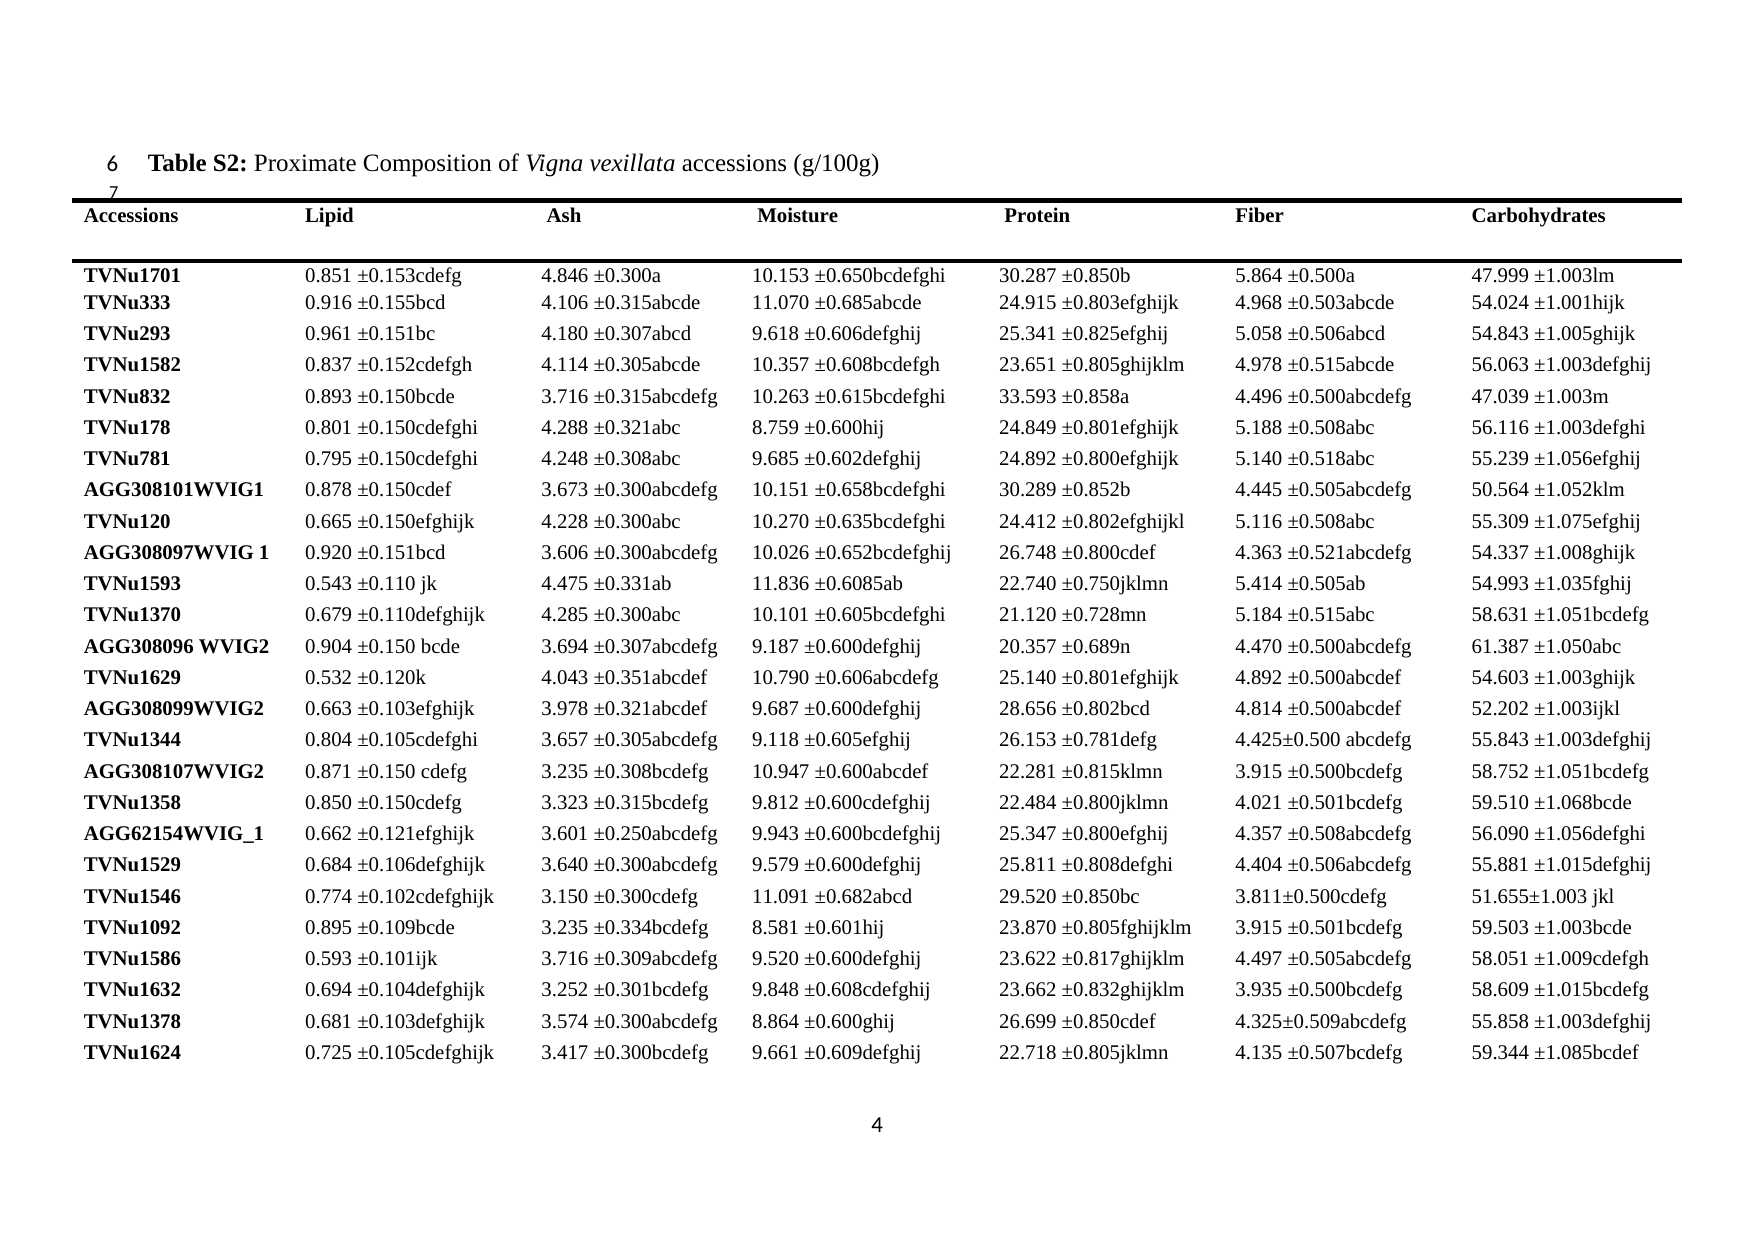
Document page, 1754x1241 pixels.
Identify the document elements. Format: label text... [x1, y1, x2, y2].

table_cell 58.051 ±1.009cdefgh [1460, 946, 1682, 977]
table_cell 4.846 ±0.300a [530, 263, 741, 290]
table_cell 4.288 ±0.321abc [530, 415, 741, 446]
table_cell 24.412 ±0.802efghijkl [988, 509, 1224, 540]
table_cell 3.716 ±0.309abcdefg [530, 946, 741, 977]
table_cell 0.725 ±0.105cdefghijk [294, 1040, 530, 1071]
table_cell 54.603 ±1.003ghijk [1460, 665, 1682, 696]
table_cell AGG308107WVIG2 [72, 759, 294, 790]
table_cell 8.864 ±0.600ghij [741, 1009, 988, 1040]
table_cell TVNu1629 [72, 665, 294, 696]
table_cell 11.091 ±0.682abcd [741, 884, 988, 915]
text Table S2: Proximate Composition of Vigna vexillata accessions (g/100g) [148, 148, 1606, 176]
table_cell 3.640 ±0.300abcdefg [530, 852, 741, 883]
table_cell 3.606 ±0.300abcdefg [530, 540, 741, 571]
table_cell 5.116 ±0.508abc [1224, 509, 1460, 540]
table_cell 0.893 ±0.150bcde [294, 384, 530, 415]
table_cell 59.344 ±1.085bcdef [1460, 1040, 1682, 1071]
table_cell 3.417 ±0.300bcdefg [530, 1040, 741, 1071]
table_cell 4.425±0.500 abcdefg [1224, 727, 1460, 758]
table_cell 54.843 ±1.005ghijk [1460, 321, 1682, 352]
table_cell 59.503 ±1.003bcde [1460, 915, 1682, 946]
table_cell 3.252 ±0.301bcdefg [530, 977, 741, 1008]
table_cell 20.357 ±0.689n [988, 634, 1224, 665]
table_cell 8.581 ±0.601hij [741, 915, 988, 946]
table_cell 51.655±1.003 jkl [1460, 884, 1682, 915]
table_cell TVNu1701 [72, 263, 294, 290]
table_header Accessions [72, 203, 294, 258]
table_cell 56.063 ±1.003defghij [1460, 352, 1682, 383]
table_cell 10.026 ±0.652bcdefghij [741, 540, 988, 571]
table_cell TVNu1092 [72, 915, 294, 946]
table_cell 22.740 ±0.750jklmn [988, 571, 1224, 602]
table_cell 0.665 ±0.150efghijk [294, 509, 530, 540]
table_cell 9.848 ±0.608cdefghij [741, 977, 988, 1008]
table_cell TVNu178 [72, 415, 294, 446]
table_cell 0.895 ±0.109bcde [294, 915, 530, 946]
table_cell 4.228 ±0.300abc [530, 509, 741, 540]
table_cell 0.663 ±0.103efghijk [294, 696, 530, 727]
table_cell 61.387 ±1.050abc [1460, 634, 1682, 665]
table_cell 23.662 ±0.832ghijklm [988, 977, 1224, 1008]
table_cell 29.520 ±0.850bc [988, 884, 1224, 915]
table_cell AGG308101WVIG1 [72, 477, 294, 508]
table_cell 54.024 ±1.001hijk [1460, 290, 1682, 321]
table_cell 30.287 ±0.850b [988, 263, 1224, 290]
table_cell 0.543 ±0.110 jk [294, 571, 530, 602]
table_cell 0.904 ±0.150 bcde [294, 634, 530, 665]
table_cell 25.140 ±0.801efghijk [988, 665, 1224, 696]
table_cell 9.118 ±0.605efghij [741, 727, 988, 758]
table_cell 28.656 ±0.802bcd [988, 696, 1224, 727]
table_cell 0.871 ±0.150 cdefg [294, 759, 530, 790]
table_cell 9.579 ±0.600defghij [741, 852, 988, 883]
table_cell 0.878 ±0.150cdef [294, 477, 530, 508]
table_cell 54.337 ±1.008ghijk [1460, 540, 1682, 571]
table_cell 3.935 ±0.500bcdefg [1224, 977, 1460, 1008]
table_cell 4.285 ±0.300abc [530, 602, 741, 633]
table_cell TVNu293 [72, 321, 294, 352]
table_cell 0.961 ±0.151bc [294, 321, 530, 352]
table_header Moisture [741, 203, 988, 258]
table_cell 11.070 ±0.685abcde [741, 290, 988, 321]
table_cell 5.864 ±0.500a [1224, 263, 1460, 290]
table_cell AGG62154WVIG_1 [72, 821, 294, 852]
table_cell 26.153 ±0.781defg [988, 727, 1224, 758]
table_header Fiber [1224, 203, 1460, 258]
table_cell 9.687 ±0.600defghij [741, 696, 988, 727]
table_cell 25.347 ±0.800efghij [988, 821, 1224, 852]
table_cell 24.915 ±0.803efghijk [988, 290, 1224, 321]
table_cell 25.341 ±0.825efghij [988, 321, 1224, 352]
table_cell 0.662 ±0.121efghijk [294, 821, 530, 852]
table_cell 0.593 ±0.101ijk [294, 946, 530, 977]
table_cell 5.184 ±0.515abc [1224, 602, 1460, 633]
table_cell 9.661 ±0.609defghij [741, 1040, 988, 1071]
table_cell 4.404 ±0.506abcdefg [1224, 852, 1460, 883]
table_cell 55.881 ±1.015defghij [1460, 852, 1682, 883]
table_cell 4.180 ±0.307abcd [530, 321, 741, 352]
table_cell 22.281 ±0.815klmn [988, 759, 1224, 790]
table_cell 9.520 ±0.600defghij [741, 946, 988, 977]
table_cell TVNu1529 [72, 852, 294, 883]
table_cell 47.039 ±1.003m [1460, 384, 1682, 415]
table_cell 3.694 ±0.307abcdefg [530, 634, 741, 665]
table_cell TVNu1358 [72, 790, 294, 821]
table_cell 0.837 ±0.152cdefgh [294, 352, 530, 383]
table_cell 25.811 ±0.808defghi [988, 852, 1224, 883]
table_cell 22.718 ±0.805jklmn [988, 1040, 1224, 1071]
table_cell 3.811±0.500cdefg [1224, 884, 1460, 915]
table_cell 0.916 ±0.155bcd [294, 290, 530, 321]
table_cell 4.325±0.509abcdefg [1224, 1009, 1460, 1040]
table_cell 26.699 ±0.850cdef [988, 1009, 1224, 1040]
table_cell 50.564 ±1.052klm [1460, 477, 1682, 508]
table_cell 3.915 ±0.500bcdefg [1224, 759, 1460, 790]
table_cell 3.915 ±0.501bcdefg [1224, 915, 1460, 946]
table_cell TVNu1593 [72, 571, 294, 602]
table_cell 47.999 ±1.003lm [1460, 263, 1682, 290]
table_cell 4.445 ±0.505abcdefg [1224, 477, 1460, 508]
table_cell 23.870 ±0.805fghijklm [988, 915, 1224, 946]
table_cell 0.920 ±0.151bcd [294, 540, 530, 571]
table_cell 4.496 ±0.500abcdefg [1224, 384, 1460, 415]
table_cell 4.363 ±0.521abcdefg [1224, 540, 1460, 571]
table_cell 4.043 ±0.351abcdef [530, 665, 741, 696]
table_cell TVNu1546 [72, 884, 294, 915]
table_cell 58.752 ±1.051bcdefg [1460, 759, 1682, 790]
table_cell 4.106 ±0.315abcde [530, 290, 741, 321]
table_cell AGG308097WVIG 1 [72, 540, 294, 571]
table_cell 23.622 ±0.817ghijklm [988, 946, 1224, 977]
table_cell 24.892 ±0.800efghijk [988, 446, 1224, 477]
table_cell 0.774 ±0.102cdefghijk [294, 884, 530, 915]
table_cell 4.978 ±0.515abcde [1224, 352, 1460, 383]
table_cell 0.532 ±0.120k [294, 665, 530, 696]
table_cell 59.510 ±1.068bcde [1460, 790, 1682, 821]
table_cell 10.153 ±0.650bcdefghi [741, 263, 988, 290]
table_cell 10.790 ±0.606abcdefg [741, 665, 988, 696]
table_cell 33.593 ±0.858a [988, 384, 1224, 415]
table_cell 4.470 ±0.500abcdefg [1224, 634, 1460, 665]
table_cell 3.323 ±0.315bcdefg [530, 790, 741, 821]
table_cell 9.187 ±0.600defghij [741, 634, 988, 665]
table_cell 10.357 ±0.608bcdefgh [741, 352, 988, 383]
table_cell 4.021 ±0.501bcdefg [1224, 790, 1460, 821]
table_cell 55.858 ±1.003defghij [1460, 1009, 1682, 1040]
table_cell AGG308096 WVIG2 [72, 634, 294, 665]
table_header Lipid [294, 203, 530, 258]
table_cell 3.574 ±0.300abcdefg [530, 1009, 741, 1040]
table_cell 4.475 ±0.331ab [530, 571, 741, 602]
table_header Ash [530, 203, 741, 258]
table_cell 52.202 ±1.003ijkl [1460, 696, 1682, 727]
table_cell 21.120 ±0.728mn [988, 602, 1224, 633]
table_cell TVNu333 [72, 290, 294, 321]
table_cell 56.090 ±1.056defghi [1460, 821, 1682, 852]
table_cell AGG308099WVIG2 [72, 696, 294, 727]
table_cell 8.759 ±0.600hij [741, 415, 988, 446]
table_cell TVNu1378 [72, 1009, 294, 1040]
table_cell 58.609 ±1.015bcdefg [1460, 977, 1682, 1008]
table_header Protein [988, 203, 1224, 258]
table_cell 24.849 ±0.801efghijk [988, 415, 1224, 446]
table_cell 11.836 ±0.6085ab [741, 571, 988, 602]
table_cell 9.685 ±0.602defghij [741, 446, 988, 477]
table_cell 4.135 ±0.507bcdefg [1224, 1040, 1460, 1071]
table_cell TVNu120 [72, 509, 294, 540]
table_cell 0.850 ±0.150cdefg [294, 790, 530, 821]
table_cell 4.892 ±0.500abcdef [1224, 665, 1460, 696]
table_cell 4.814 ±0.500abcdef [1224, 696, 1460, 727]
table_cell 0.795 ±0.150cdefghi [294, 446, 530, 477]
table_cell TVNu1586 [72, 946, 294, 977]
table_cell 54.993 ±1.035fghij [1460, 571, 1682, 602]
table_cell 30.289 ±0.852b [988, 477, 1224, 508]
table_cell 5.058 ±0.506abcd [1224, 321, 1460, 352]
table_cell TVNu1624 [72, 1040, 294, 1071]
table_cell 26.748 ±0.800cdef [988, 540, 1224, 571]
table_cell 3.601 ±0.250abcdefg [530, 821, 741, 852]
table_cell 3.978 ±0.321abcdef [530, 696, 741, 727]
table_cell 3.235 ±0.308bcdefg [530, 759, 741, 790]
table_cell 0.679 ±0.110defghijk [294, 602, 530, 633]
table_cell 0.684 ±0.106defghijk [294, 852, 530, 883]
table_cell 0.801 ±0.150cdefghi [294, 415, 530, 446]
table_cell 3.150 ±0.300cdefg [530, 884, 741, 915]
table_cell 9.812 ±0.600cdefghij [741, 790, 988, 821]
table_cell 3.716 ±0.315abcdefg [530, 384, 741, 415]
table_cell 23.651 ±0.805ghijklm [988, 352, 1224, 383]
table_cell TVNu832 [72, 384, 294, 415]
table_cell 22.484 ±0.800jklmn [988, 790, 1224, 821]
table_cell 4.248 ±0.308abc [530, 446, 741, 477]
table_cell 5.140 ±0.518abc [1224, 446, 1460, 477]
table_cell 55.843 ±1.003defghij [1460, 727, 1682, 758]
table_cell 55.309 ±1.075efghij [1460, 509, 1682, 540]
table_cell 10.270 ±0.635bcdefghi [741, 509, 988, 540]
table_cell 4.357 ±0.508abcdefg [1224, 821, 1460, 852]
table_cell 58.631 ±1.051bcdefg [1460, 602, 1682, 633]
table_cell TVNu1370 [72, 602, 294, 633]
table_cell 5.188 ±0.508abc [1224, 415, 1460, 446]
table_cell 56.116 ±1.003defghi [1460, 415, 1682, 446]
table_header Carbohydrates [1460, 203, 1682, 258]
table_cell 10.151 ±0.658bcdefghi [741, 477, 988, 508]
table_cell 9.943 ±0.600bcdefghij [741, 821, 988, 852]
table_cell 10.263 ±0.615bcdefghi [741, 384, 988, 415]
table_cell 3.657 ±0.305abcdefg [530, 727, 741, 758]
table_cell TVNu781 [72, 446, 294, 477]
table_cell TVNu1582 [72, 352, 294, 383]
table_cell 10.101 ±0.605bcdefghi [741, 602, 988, 633]
table_cell 4.497 ±0.505abcdefg [1224, 946, 1460, 977]
table_cell TVNu1632 [72, 977, 294, 1008]
table_cell TVNu1344 [72, 727, 294, 758]
table_cell 3.235 ±0.334bcdefg [530, 915, 741, 946]
table_cell 0.851 ±0.153cdefg [294, 263, 530, 290]
table_cell 3.673 ±0.300abcdefg [530, 477, 741, 508]
table_cell 5.414 ±0.505ab [1224, 571, 1460, 602]
table_cell 9.618 ±0.606defghij [741, 321, 988, 352]
table_cell 4.968 ±0.503abcde [1224, 290, 1460, 321]
table_cell 55.239 ±1.056efghij [1460, 446, 1682, 477]
table_cell 0.681 ±0.103defghijk [294, 1009, 530, 1040]
table_cell 4.114 ±0.305abcde [530, 352, 741, 383]
table_cell 0.694 ±0.104defghijk [294, 977, 530, 1008]
table_cell 10.947 ±0.600abcdef [741, 759, 988, 790]
table_cell 0.804 ±0.105cdefghi [294, 727, 530, 758]
